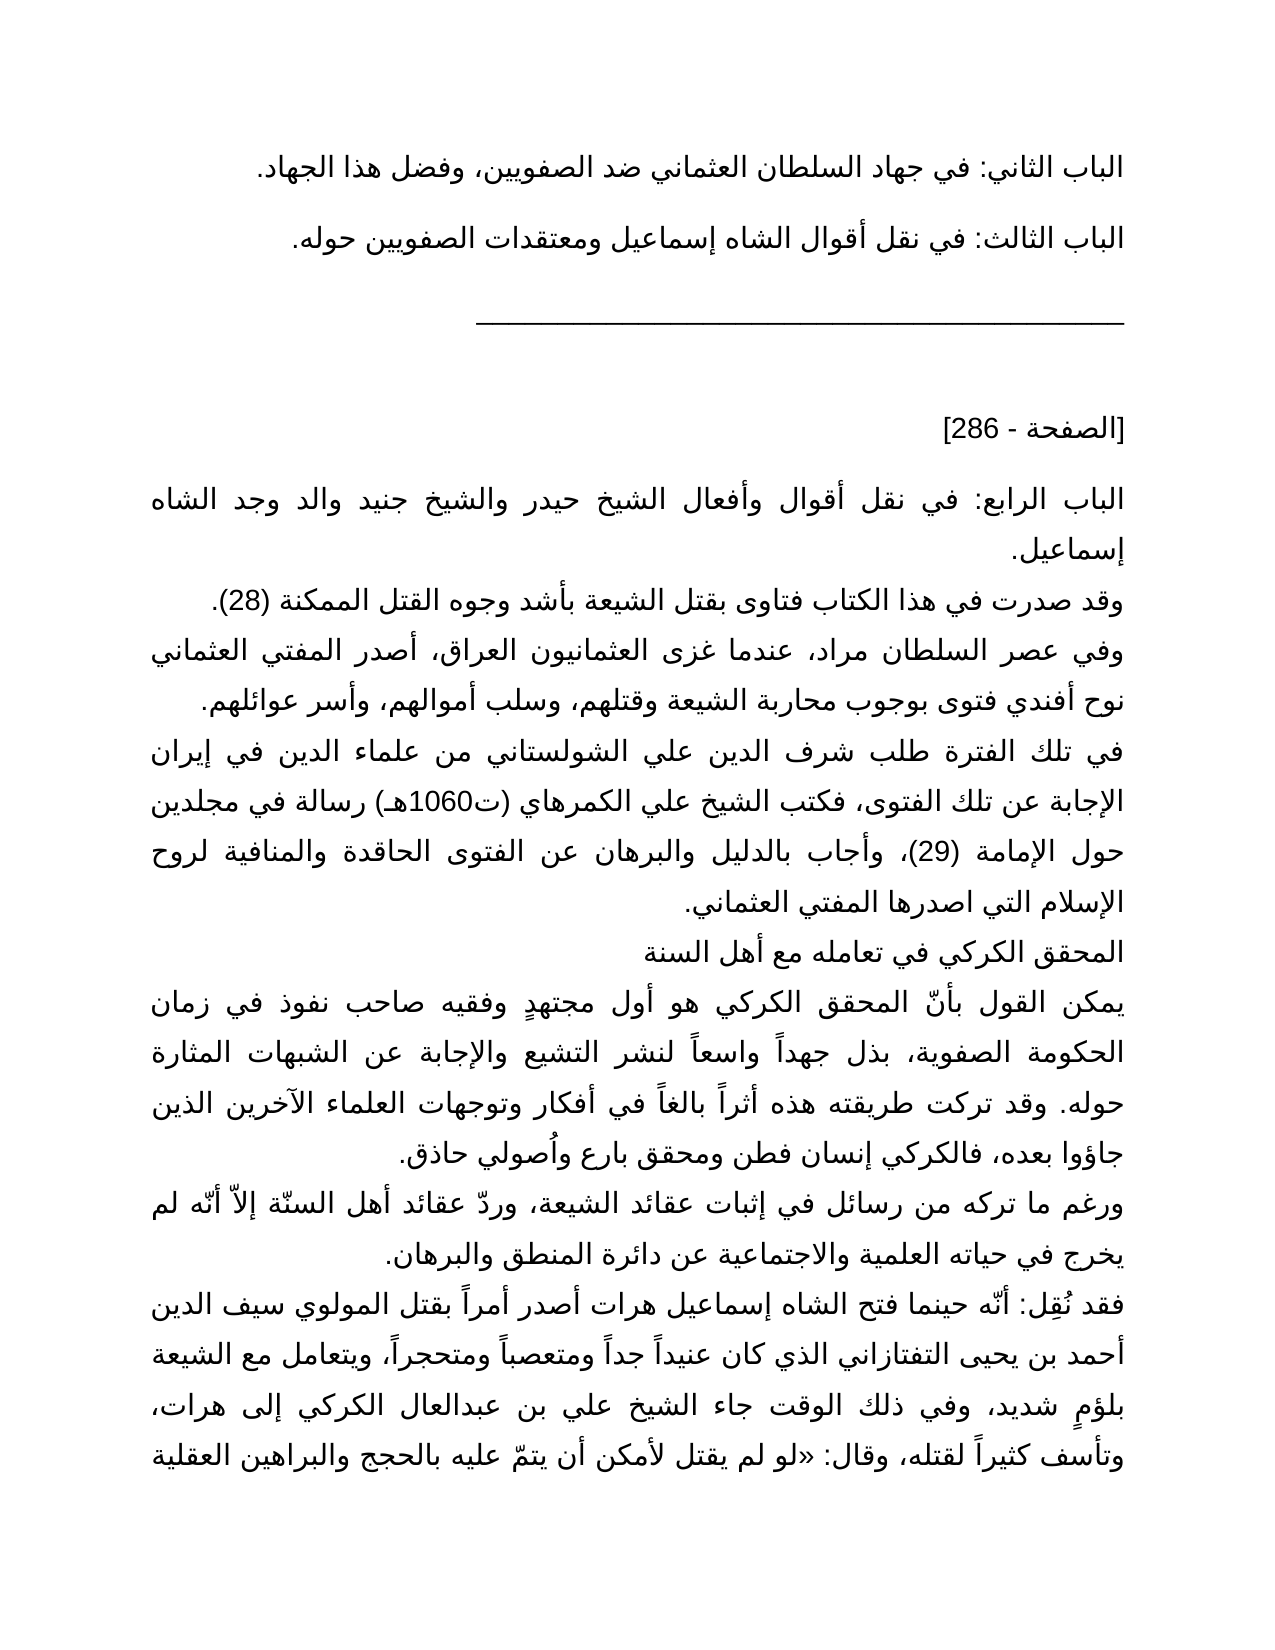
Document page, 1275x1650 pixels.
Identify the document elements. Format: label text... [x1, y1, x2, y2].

text ورغم ما تركه من رسائل في إثبات عقائد الشيعة، وردّ عقائد أهل السنّة إلاّ أنّه لم يخرج في حياته العلمية والاجتماعية عن دائرة المنطق والبرهان. [150, 1186, 1125, 1270]
text المحقق الكركي في تعامله مع أهل السنة [150, 935, 1125, 968]
text يمكن القول بأنّ المحقق الكركي هو أول مجتهدٍ وفقيه صاحب نفوذ في زمان الحكومة الصفوية، بذل جهداً واسعاً لنشر التشيع والإجابة عن الشبهات المثارة حوله. وقد تركت طريقته هذه أثراً بالغاً في أفكار وتوجهات العلماء الآخرين الذين جاؤوا بعده، فالكركي إنسان فطن ومحقق بارع واُصولي حاذق. [150, 985, 1125, 1170]
text [الصفحة - 286] [150, 411, 1125, 444]
text وفي عصر السلطان مراد، عندما غزى العثمانيون العراق، أصدر المفتي العثماني نوح أفندي فتوى بوجوب محاربة الشيعة وقتلهم، وسلب أموالهم، وأسر عوائلهم. [150, 633, 1125, 717]
text الباب الثالث: في نقل أقوال الشاه إسماعيل ومعتقدات الصفويين حوله. [150, 221, 1125, 255]
text في تلك الفترة طلب شرف الدين علي الشولستاني من علماء الدين في إيران الإجابة عن تلك الفتوى، فكتب الشيخ علي الكمرهاي (ت1060هـ) رسالة في مجلدين حول الإمامة (29)، وأجاب بالدليل والبرهان عن الفتوى الحاقدة والمنافية لروح الإسلام التي اصدرها المفتي العثماني. [150, 734, 1125, 918]
text وقد صدرت في هذا الكتاب فتاوى بقتل الشيعة بأشد وجوه القتل الممكنة (28). [150, 583, 1125, 616]
text ________________________________________ [150, 292, 1125, 326]
text الباب الرابع: في نقل أقوال وأفعال الشيخ حيدر والشيخ جنيد والد وجد الشاه إسماعيل. [150, 482, 1125, 566]
text الباب الثاني: في جهاد السلطان العثماني ضد الصفويين، وفضل هذا الجهاد. [150, 150, 1125, 183]
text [150, 1287, 1125, 1472]
